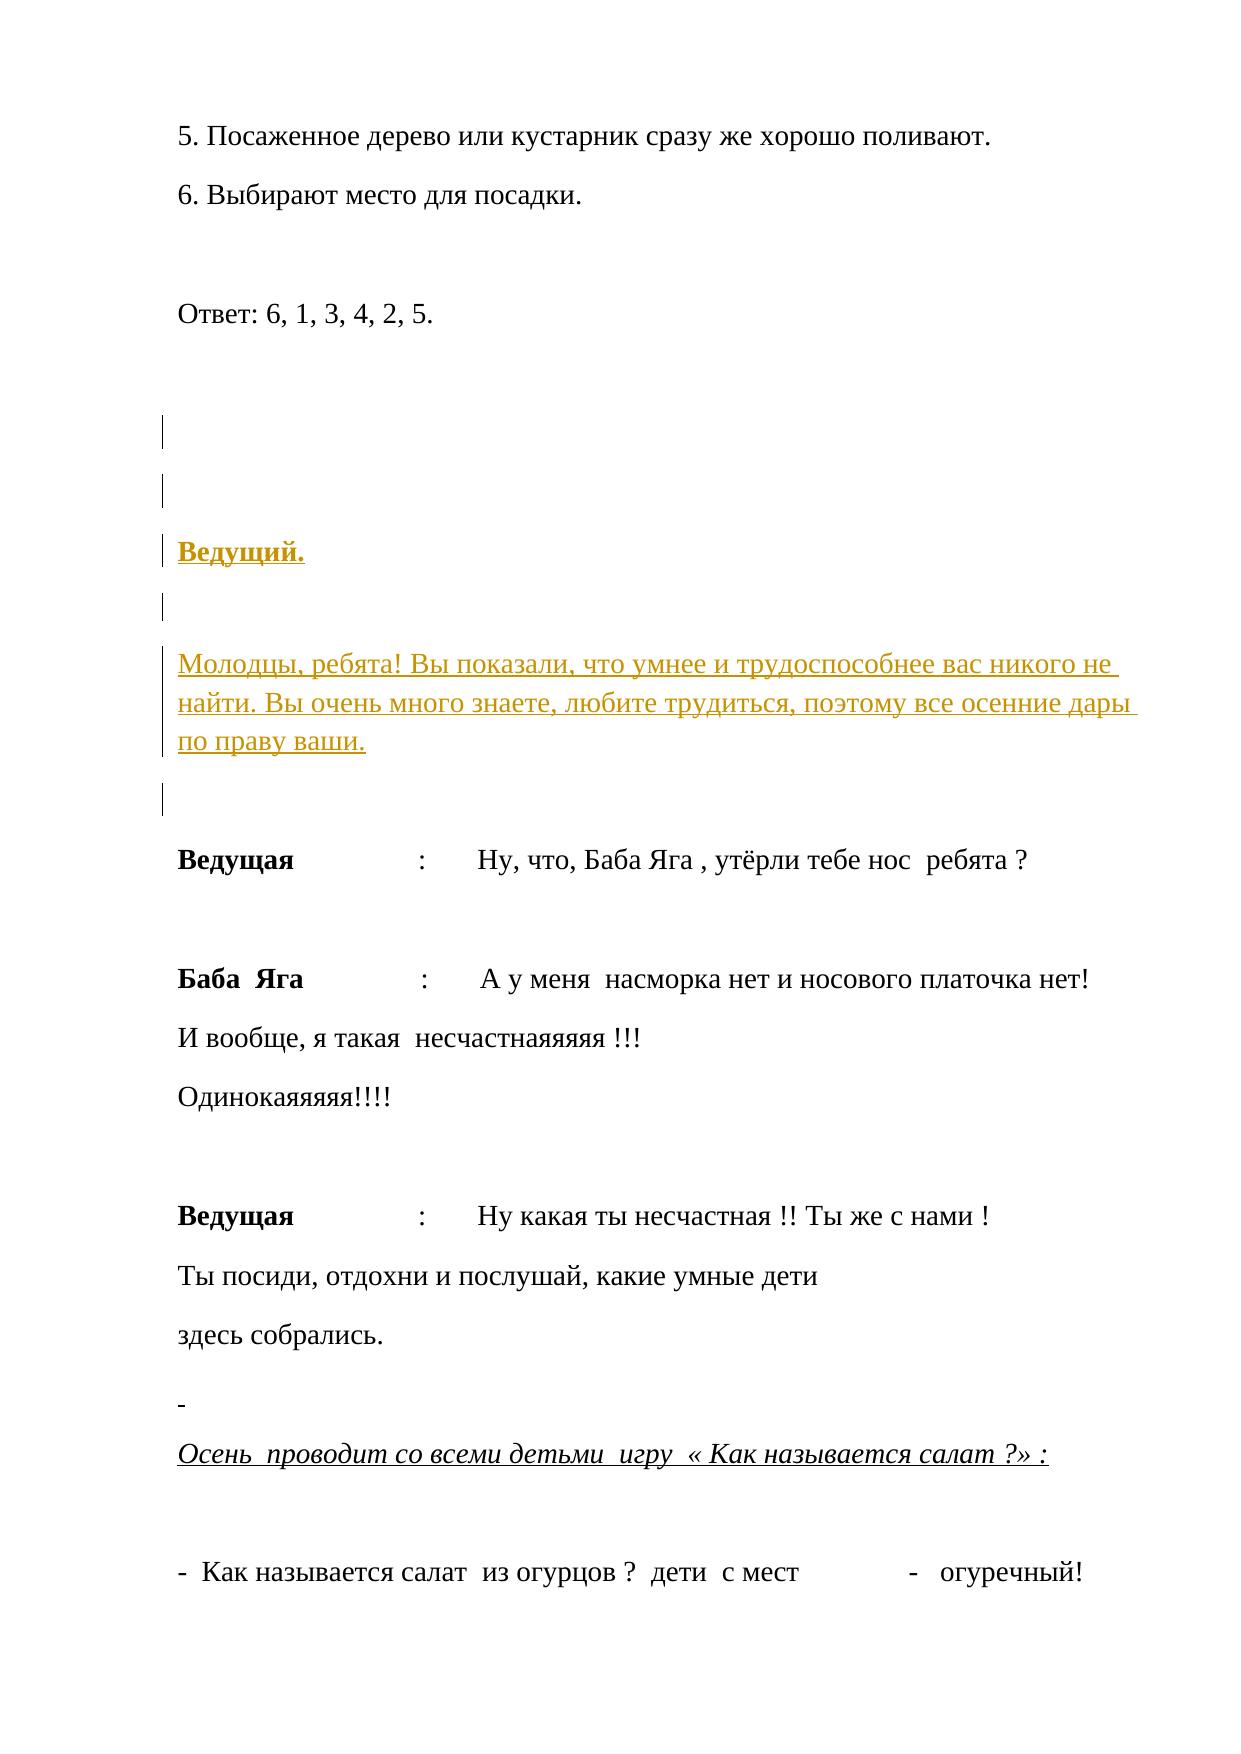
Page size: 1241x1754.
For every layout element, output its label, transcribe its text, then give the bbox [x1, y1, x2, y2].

text здесь собрались. [177, 1317, 1152, 1351]
text Одинокаяяяяя!!!! [177, 1079, 1152, 1113]
text Ведущая : Ну, что, Баба Яга , утёрли тебе нос ребята ? [177, 842, 1152, 876]
text И вообще, я такая несчастнаяяяяя !!! [177, 1020, 1152, 1054]
text 5. Посаженное дерево или кустарник сразу же хорошо поливают. [177, 118, 1152, 152]
text Баба Яга : А у меня насморка нет и носового платочка нет! [177, 961, 1152, 994]
text Осень проводит со всеми детьми игру « Как называется салат ?» : [177, 1436, 1152, 1469]
text Ведущая : Ну какая ты несчастная !! Ты же с нами ! [177, 1198, 1152, 1232]
text Ответ: 6, 1, 3, 4, 2, 5. [177, 296, 1152, 330]
text 6. Выбирают место для посадки. [177, 177, 1152, 211]
text - Как называется салат из огурцов ? дети с мест - огуречный! [177, 1554, 1152, 1588]
text Ты посиди, отдохни и послушай, какие умные дети [177, 1258, 1152, 1291]
